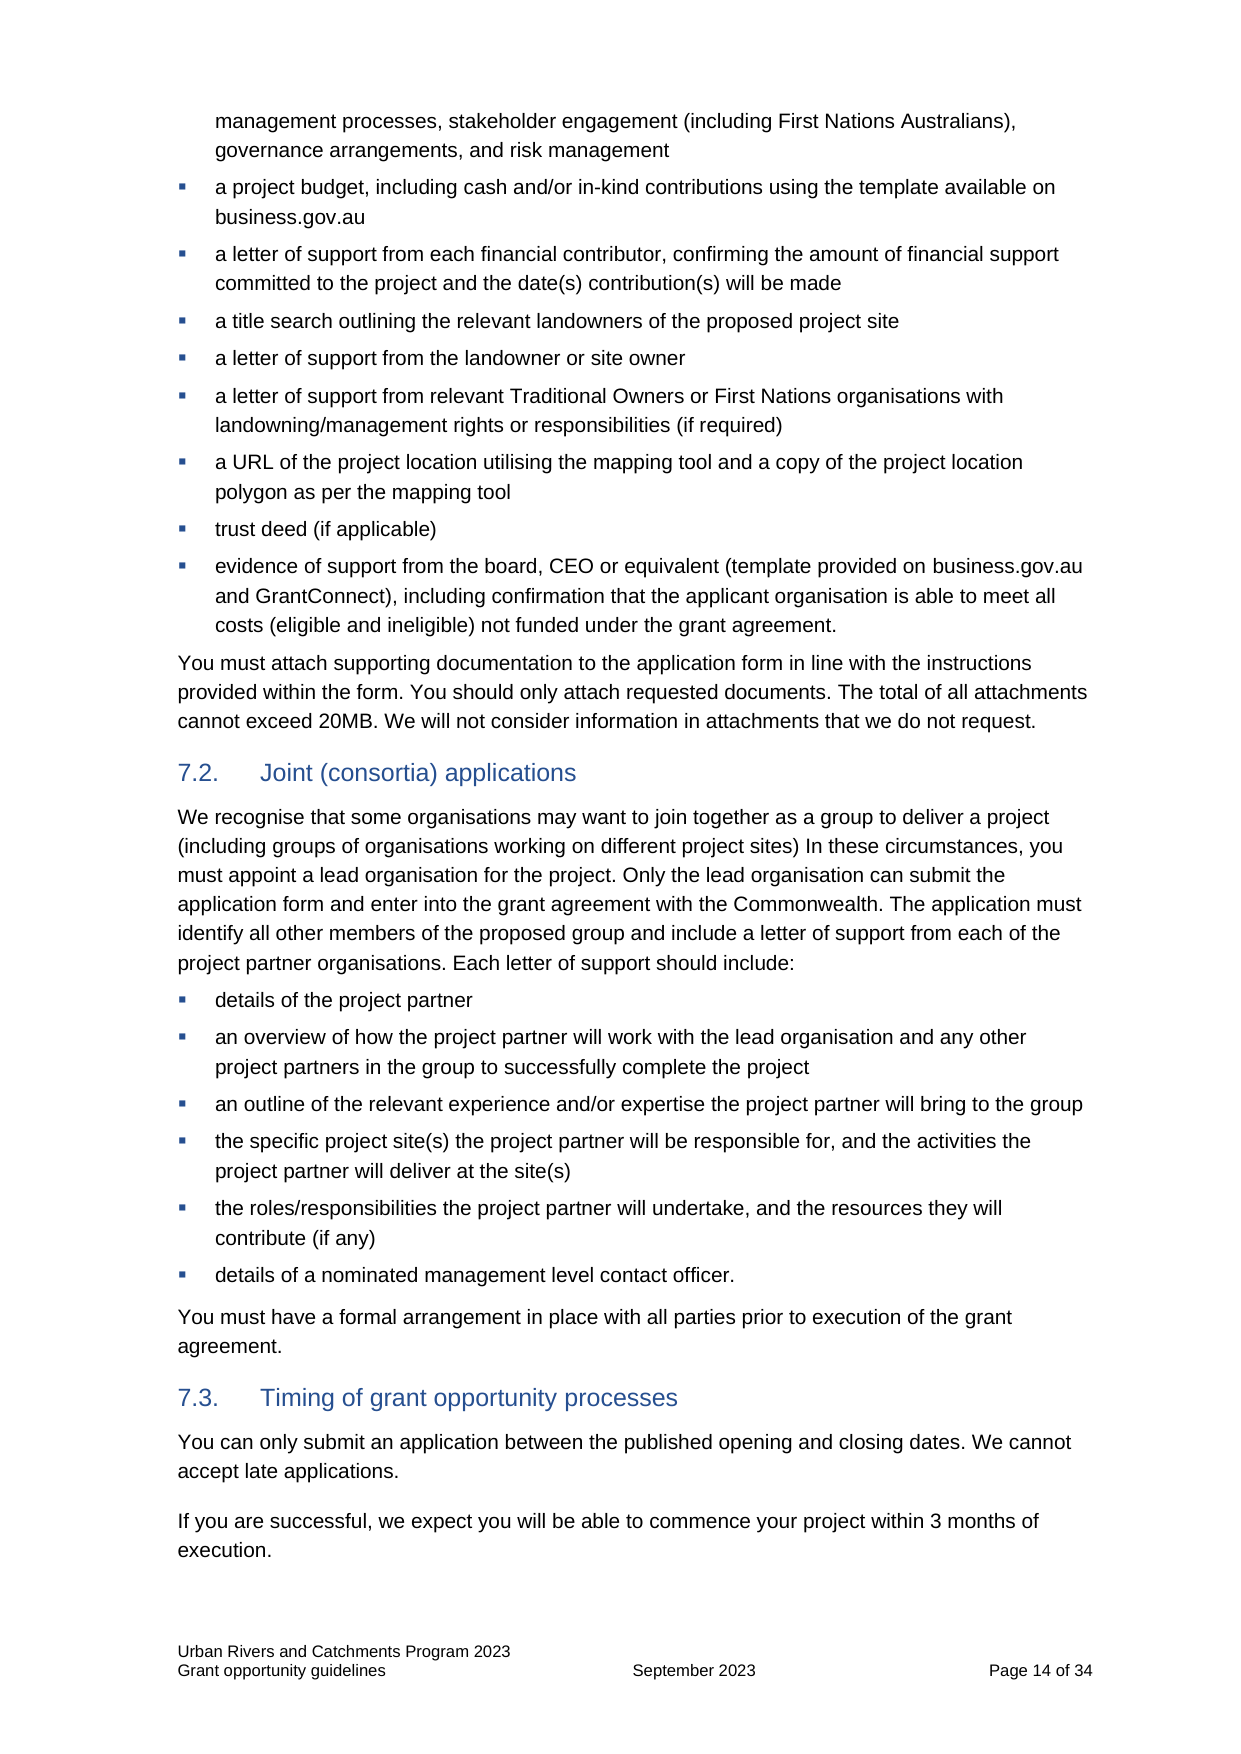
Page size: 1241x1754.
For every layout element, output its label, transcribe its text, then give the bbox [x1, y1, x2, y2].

list the specific project site(s) the project partner will be responsible for, and the activities the project partner will deliver at the site(s) [177, 1124, 1092, 1183]
list an overview of how the project partner will work with the lead organisation and any other project partners in the group to successfully complete the project [177, 1020, 1092, 1078]
list a letter of support from relevant Traditional Owners or First Nations organisations with landowning/management rights or responsibilities (if required) [177, 378, 1092, 437]
subtitle Timing of grant opportunity processes [177, 1383, 1092, 1412]
text You must have a formal arrangement in place with all parties prior to execution of the grant agreement. [177, 1299, 1092, 1358]
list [177, 103, 1092, 162]
list a letter of support from each financial contributor, confirming the amount of financial support committed to the project and the date(s) contribution(s) will be made [177, 237, 1092, 295]
text We recognise that some organisations may want to join together as a group to deliver a project (including groups of organisations working on different project sites) In these circumstances, you must appoint a lead organisation for the project. Only the lead organisation can submit the application form and enter into the grant agreement with the Commonwealth. The application must identify all other members of the proposed group and include a letter of support from each of the project partner organisations. Each letter of support should include: [177, 799, 1092, 974]
list the roles/responsibilities the project partner will undertake, and the resources they will contribute (if any) [177, 1191, 1092, 1249]
list an outline of the relevant experience and/or expertise the project partner will bring to the group [177, 1087, 1092, 1116]
text You must attach supporting documentation to the application form in line with the instructions provided within the form. You should only attach requested documents. The total of all attachments cannot exceed 20MB. We will not consider information in attachments that we do not request. [177, 645, 1092, 733]
list a URL of the project location utilising the mapping tool and a copy of the project location polygon as per the mapping tool [177, 445, 1092, 503]
list details of a nominated management level contact officer. [177, 1258, 1092, 1287]
subtitle Joint (consortia) applications [177, 758, 1092, 787]
list details of the project partner [177, 983, 1092, 1012]
list trust deed (if applicable) [177, 512, 1092, 541]
list a letter of support from the landowner or site owner [177, 341, 1092, 370]
list a title search outlining the relevant landowners of the proposed project site [177, 303, 1092, 333]
text You can only submit an application between the published opening and closing dates. We cannot accept late applications. [177, 1424, 1092, 1483]
list evidence of support from the board, CEO or equivalent (template provided on business.gov.au and GrantConnect), including confirmation that the applicant organisation is able to meet all costs (eligible and ineligible) not funded under the grant agreement. [177, 549, 1092, 637]
text If you are successful, we expect you will be able to commence your project within 3 months of execution. [177, 1503, 1092, 1562]
list a project budget, including cash and/or in-kind contributions using the template available on business.gov.au [177, 170, 1092, 228]
